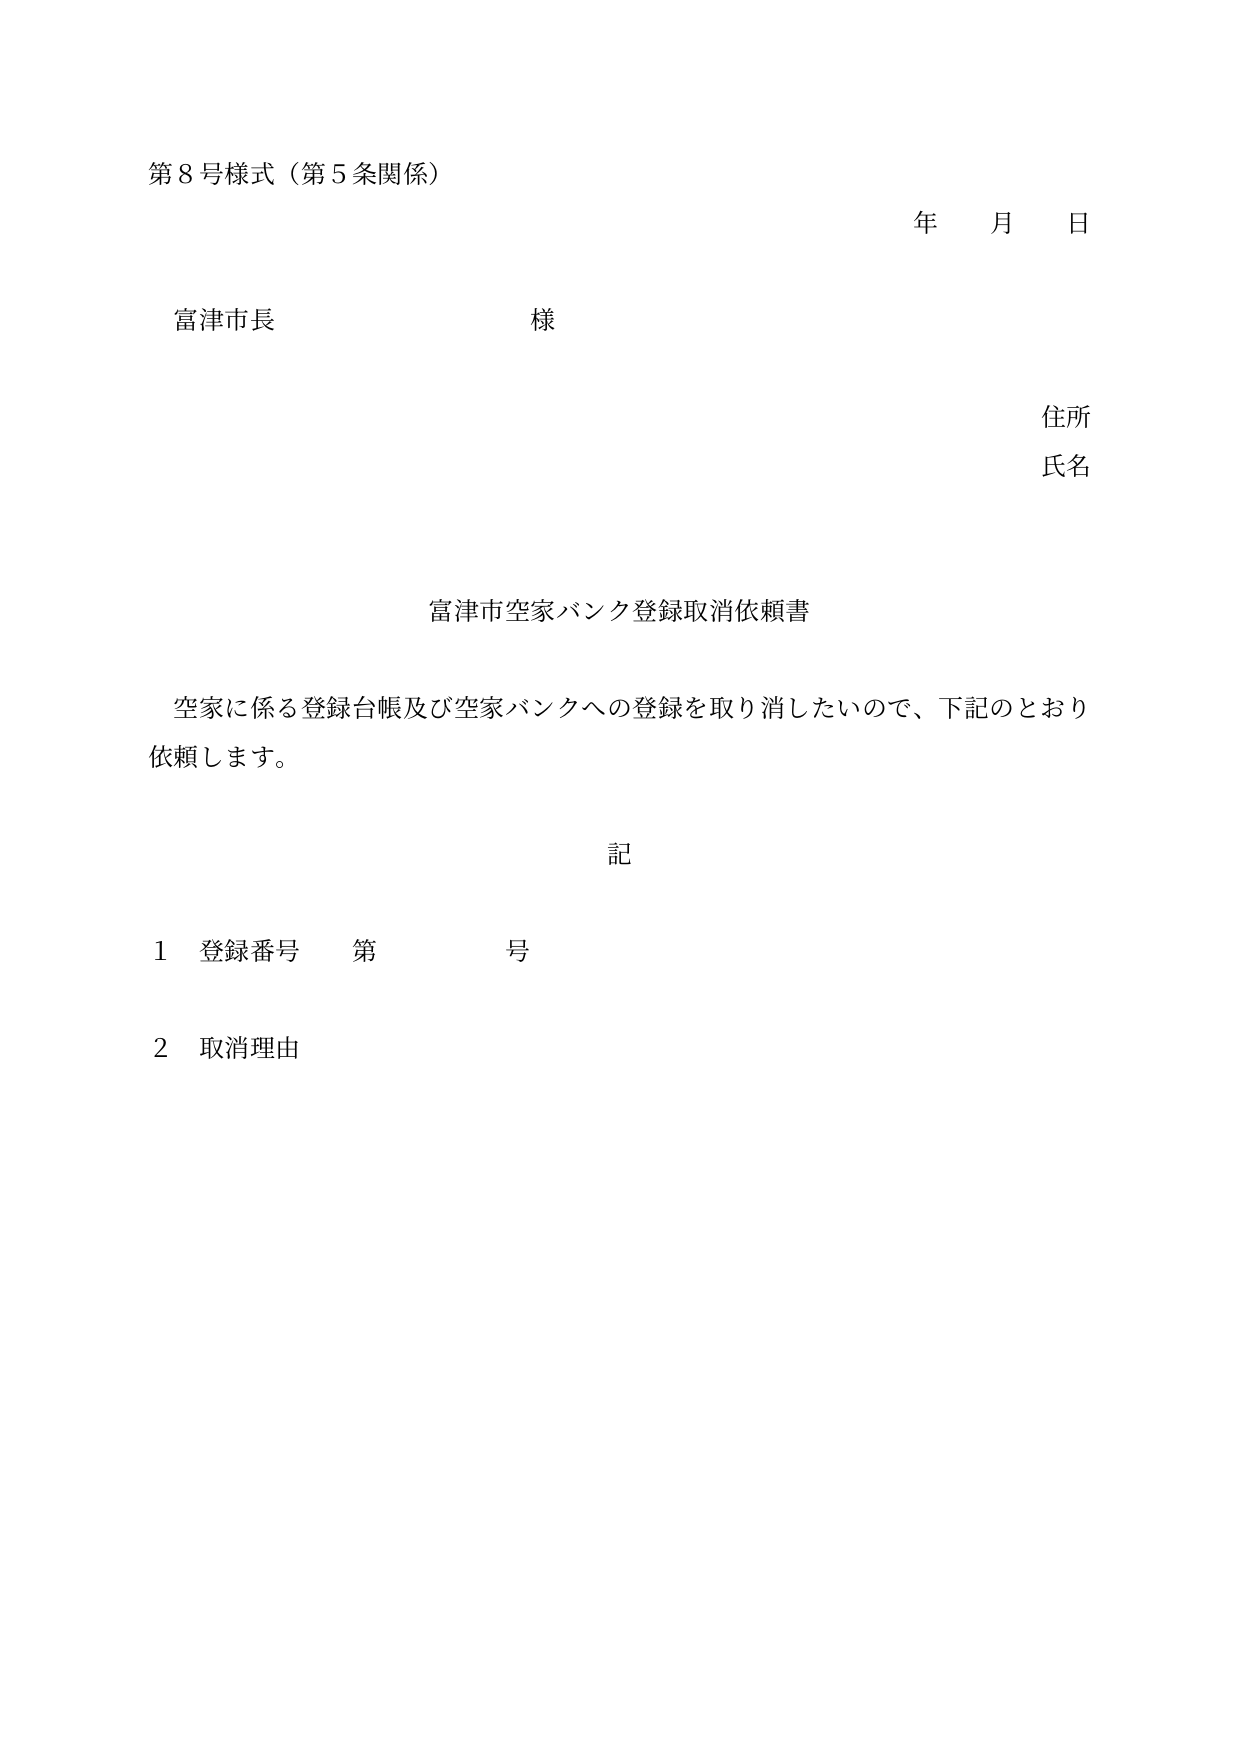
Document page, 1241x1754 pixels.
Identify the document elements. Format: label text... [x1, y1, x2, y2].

text ２ 取消理由 [148, 1023, 1092, 1071]
text 氏名 [148, 440, 1092, 489]
text 富津市長 様 [148, 294, 1092, 343]
text 年 月 日 [148, 197, 1092, 246]
text 記 [148, 828, 1092, 877]
text 第８号様式（第５条関係） [148, 149, 1092, 197]
text 住所 [148, 392, 1092, 440]
text 空家に係る登録台帳及び空家バンクへの登録を取り消したいので、下記のとおり依頼します。 [148, 683, 1092, 780]
text １ 登録番号 第 号 [148, 926, 1092, 974]
text 富津市空家バンク登録取消依頼書 [148, 586, 1092, 634]
